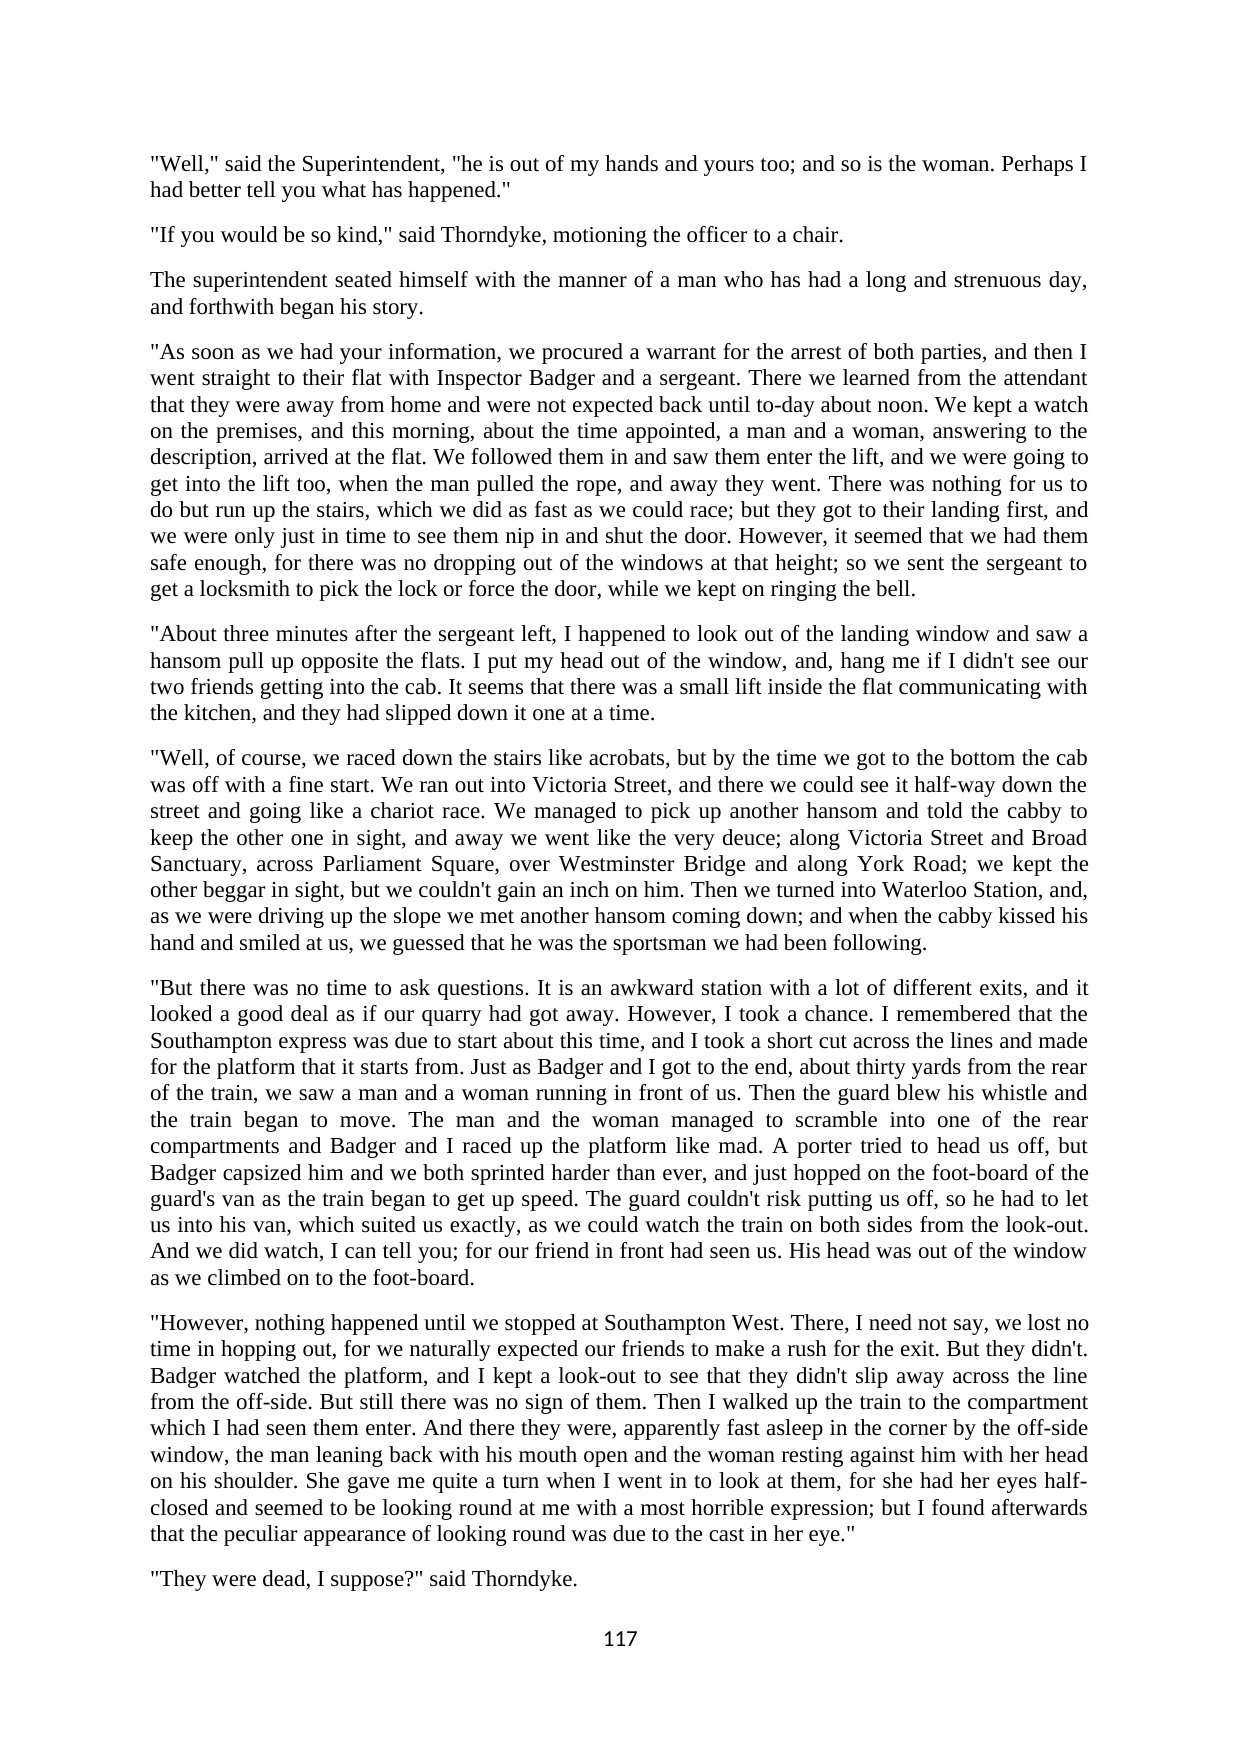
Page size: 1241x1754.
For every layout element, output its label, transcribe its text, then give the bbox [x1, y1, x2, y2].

text "If you would be so kind," said Thorndyke, motioning the officer to a chair. [150, 221, 1090, 248]
text "As soon as we had your information, we procured a warrant for the arrest of both parties, and then I went straight to their flat with Inspector Badger and a sergeant. There we learned from the attendant that they were away from home and were not expected back until to-day about noon. We kept a watch on the premises, and this morning, about the time appointed, a man and a woman, answering to the description, arrived at the flat. We followed them in and saw them enter the lift, and we were going to get into the lift too, when the man pulled the rope, and away they went. There was nothing for us to do but run up the stairs, which we did as fast as we could race; but they got to their landing first, and we were only just in time to see them nip in and shut the door. However, it seemed that we had them safe enough, for there was no dropping out of the windows at that height; so we sent the sergeant to get a locksmith to pick the lock or force the door, while we kept on ringing the bell. [150, 338, 1090, 602]
text "They were dead, I suppose?" said Thorndyke. [150, 1565, 1090, 1591]
text "However, nothing happened until we stopped at Southampton West. There, I need not say, we lost no time in hopping out, for we naturally expected our friends to make a rush for the exit. But they didn't. Badger watched the platform, and I kept a look-out to see that they didn't slip away across the line from the off-side. But still there was no sign of them. Then I walked up the train to the compartment which I had seen them enter. And there they were, apparently fast asleep in the corner by the off-side window, the man leaning back with his mouth open and the woman resting against him with her head on his shoulder. She gave me quite a turn when I went in to look at them, for she had her eyes half-closed and seemed to be looking round at me with a most horrible expression; but I found afterwards that the peculiar appearance of looking round was due to the cast in her eye." [150, 1309, 1090, 1546]
text The superintendent seated himself with the manner of a man who has had a long and strenuous day, and forthwith began his story. [150, 267, 1090, 319]
text "About three minutes after the sergeant left, I happened to look out of the landing window and saw a hansom pull up opposite the flats. I put my head out of the window, and, hang me if I didn't see our two friends getting into the cab. It seems that there was a small lift inside the flat communicating with the kitchen, and they had slipped down it one at a time. [150, 620, 1090, 726]
text "Well," said the Superintendent, "he is out of my hands and yours too; and so is the woman. Perhaps I had better tell you what has happened." [150, 150, 1090, 203]
text "Well, of course, we raced down the stairs like acrobats, but by the time we got to the bottom the cab was off with a fine start. We ran out into Victoria Street, and there we could see it half-way down the street and going like a chariot race. We managed to pick up another hansom and told the cabby to keep the other one in sight, and away we went like the very deuce; along Victoria Street and Broad Sanctuary, across Parliament Square, over Westminster Bridge and along York Road; we kept the other beggar in sight, but we couldn't gain an inch on him. Then we turned into Waterloo Station, and, as we were driving up the slope we met another hansom coming down; and when the cabby kissed his hand and smiled at us, we guessed that he was the sportsman we had been following. [150, 744, 1090, 955]
text "But there was no time to ask questions. It is an awkward station with a lot of different exits, and it looked a good deal as if our quarry had got away. However, I took a chance. I remembered that the Southampton express was due to start about this time, and I took a short cut across the lines and made for the platform that it starts from. Just as Badger and I got to the end, about thirty yards from the rear of the train, we saw a man and a woman running in front of us. Then the guard blew his whistle and the train began to move. The man and the woman managed to scramble into one of the rear compartments and Badger and I raced up the platform like mad. A porter tried to head us off, but Badger capsized him and we both sprinted harder than ever, and just hopped on the foot-board of the guard's van as the train began to get up speed. The guard couldn't risk putting us off, so he had to let us into his van, which suited us exactly, as we could watch the train on both sides from the look-out. And we did watch, I can tell you; for our friend in front had seen us. His head was out of the window as we climbed on to the foot-board. [150, 974, 1090, 1290]
